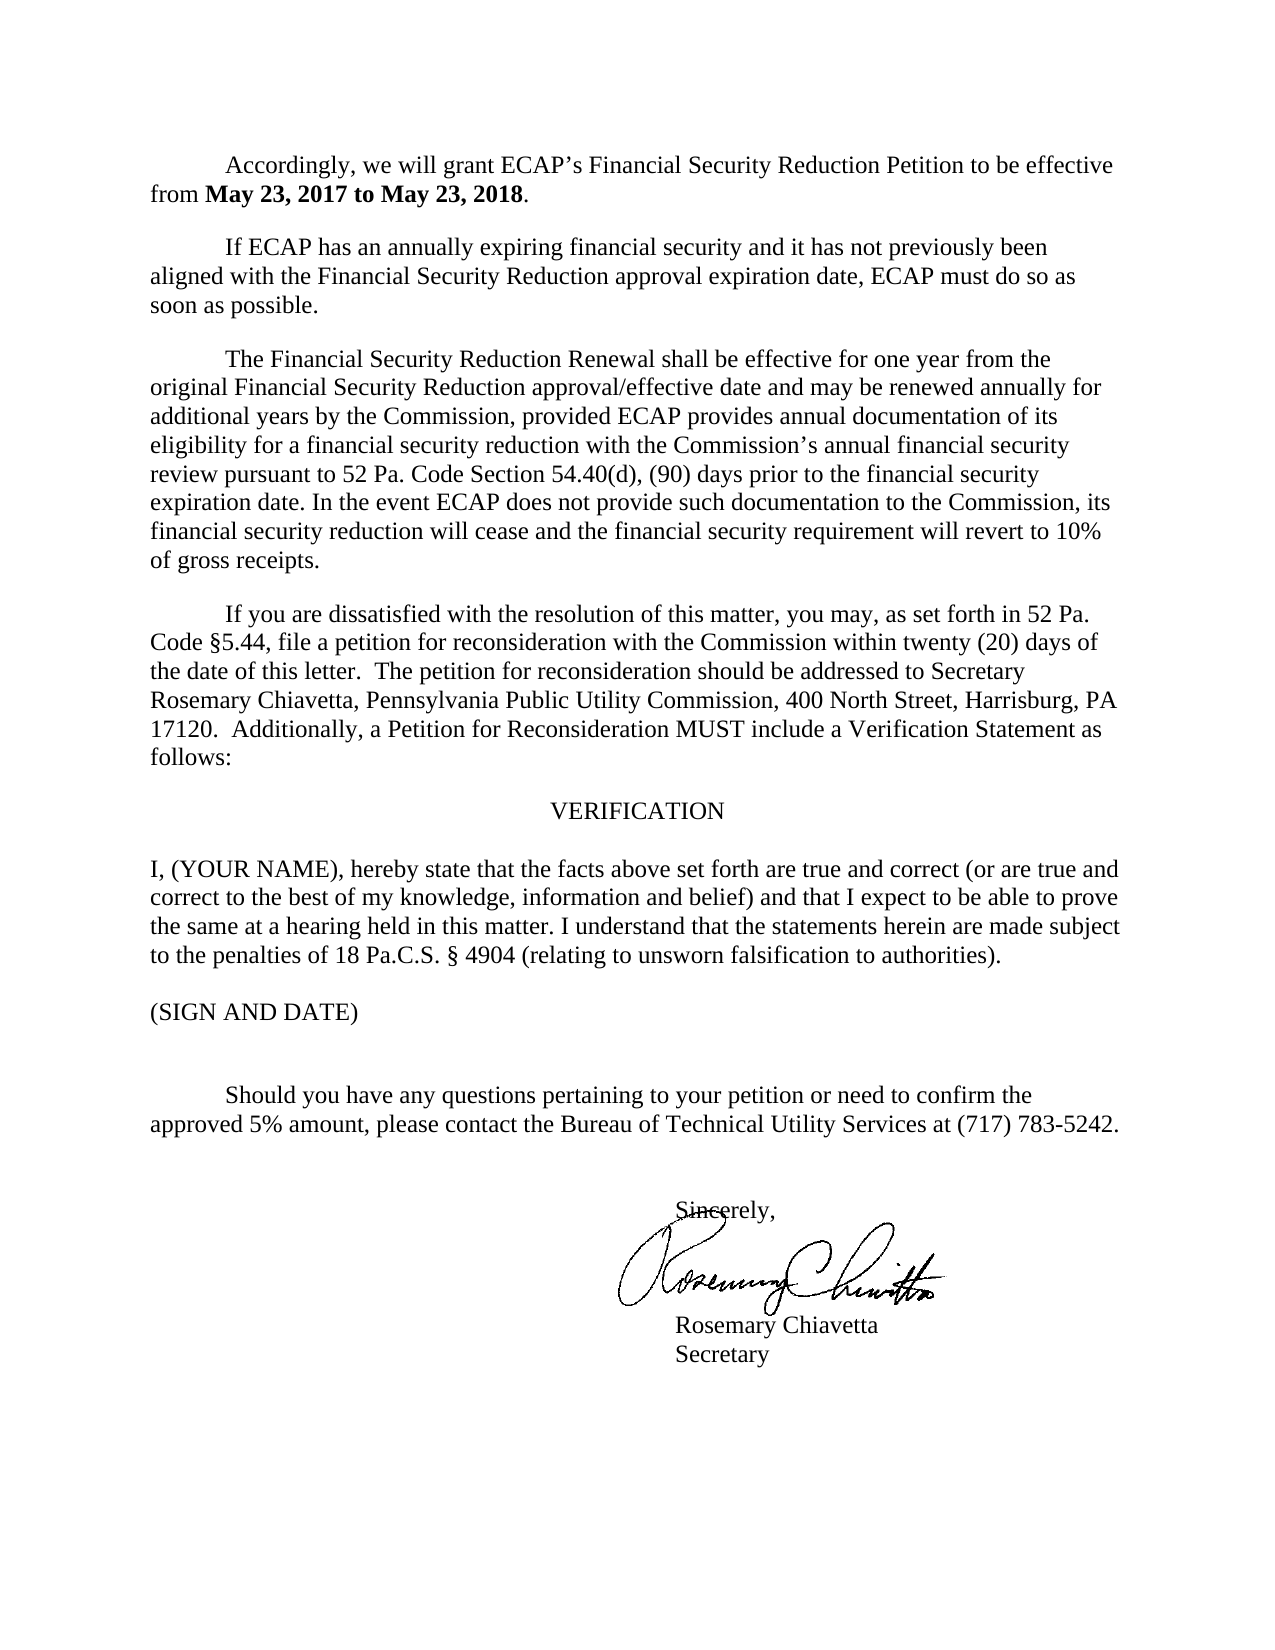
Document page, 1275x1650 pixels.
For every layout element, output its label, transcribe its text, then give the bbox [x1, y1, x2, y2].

text The Financial Security Reduction Renewal shall be effective for one year from the original Financial Security Reduction approval/effective date and may be renewed annually for additional years by the Commission, provided ECAP provides annual documentation of its eligibility for a financial security reduction with the Commission’s annual financial security review pursuant to 52 Pa. Code Section 54.40(d), (90) days prior to the financial security expiration date. In the event ECAP does not provide such documentation to the Commission, its financial security reduction will cease and the financial security requirement will revert to 10% of gross receipts. [150, 344, 1125, 574]
text If you are dissatisfied with the resolution of this matter, you may, as set forth in 52 Pa. Code §5.44, file a petition for reconsideration with the Commission within twenty (20) days of the date of this letter. The petition for reconsideration should be addressed to Secretary Rosemary Chiavetta, Pennsylvania Public Utility Commission, 400 North Street, Harrisburg, PA 17120. Additionally, a Petition for Reconsideration MUST include a Verification Statement as follows: [150, 599, 1125, 771]
picture [606, 1224, 968, 1310]
text VERIFICATION [150, 796, 1125, 825]
text Accordingly, we will grant ECAP’s Financial Security Reduction Petition to be effective from May 23, 2017 to May 23, 2018. [150, 150, 1125, 207]
text Sincerely, [150, 1195, 1069, 1224]
text I, (YOUR NAME), hereby state that the facts above set forth are true and correct (or are true and correct to the best of my knowledge, information and belief) and that I expect to be able to prove the same at a hearing held in this matter. I understand that the statements herein are made subject to the penalties of 18 Pa.C.S. § 4904 (relating to unsworn falsification to authorities). [150, 854, 1125, 969]
text If ECAP has an annually expiring financial security and it has not previously been aligned with the Financial Security Reduction approval expiration date, ECAP must do so as soon as possible. [150, 232, 1125, 319]
text Should you have any questions pertaining to your petition or need to confirm the approved 5% amount, please contact the Bureau of Technical Utility Services at (717) 783-5242. [150, 1080, 1125, 1137]
text (SIGN AND DATE) [150, 997, 1125, 1026]
text Rosemary Chiavetta [150, 1310, 1125, 1339]
text Secretary [600, 1339, 1125, 1367]
